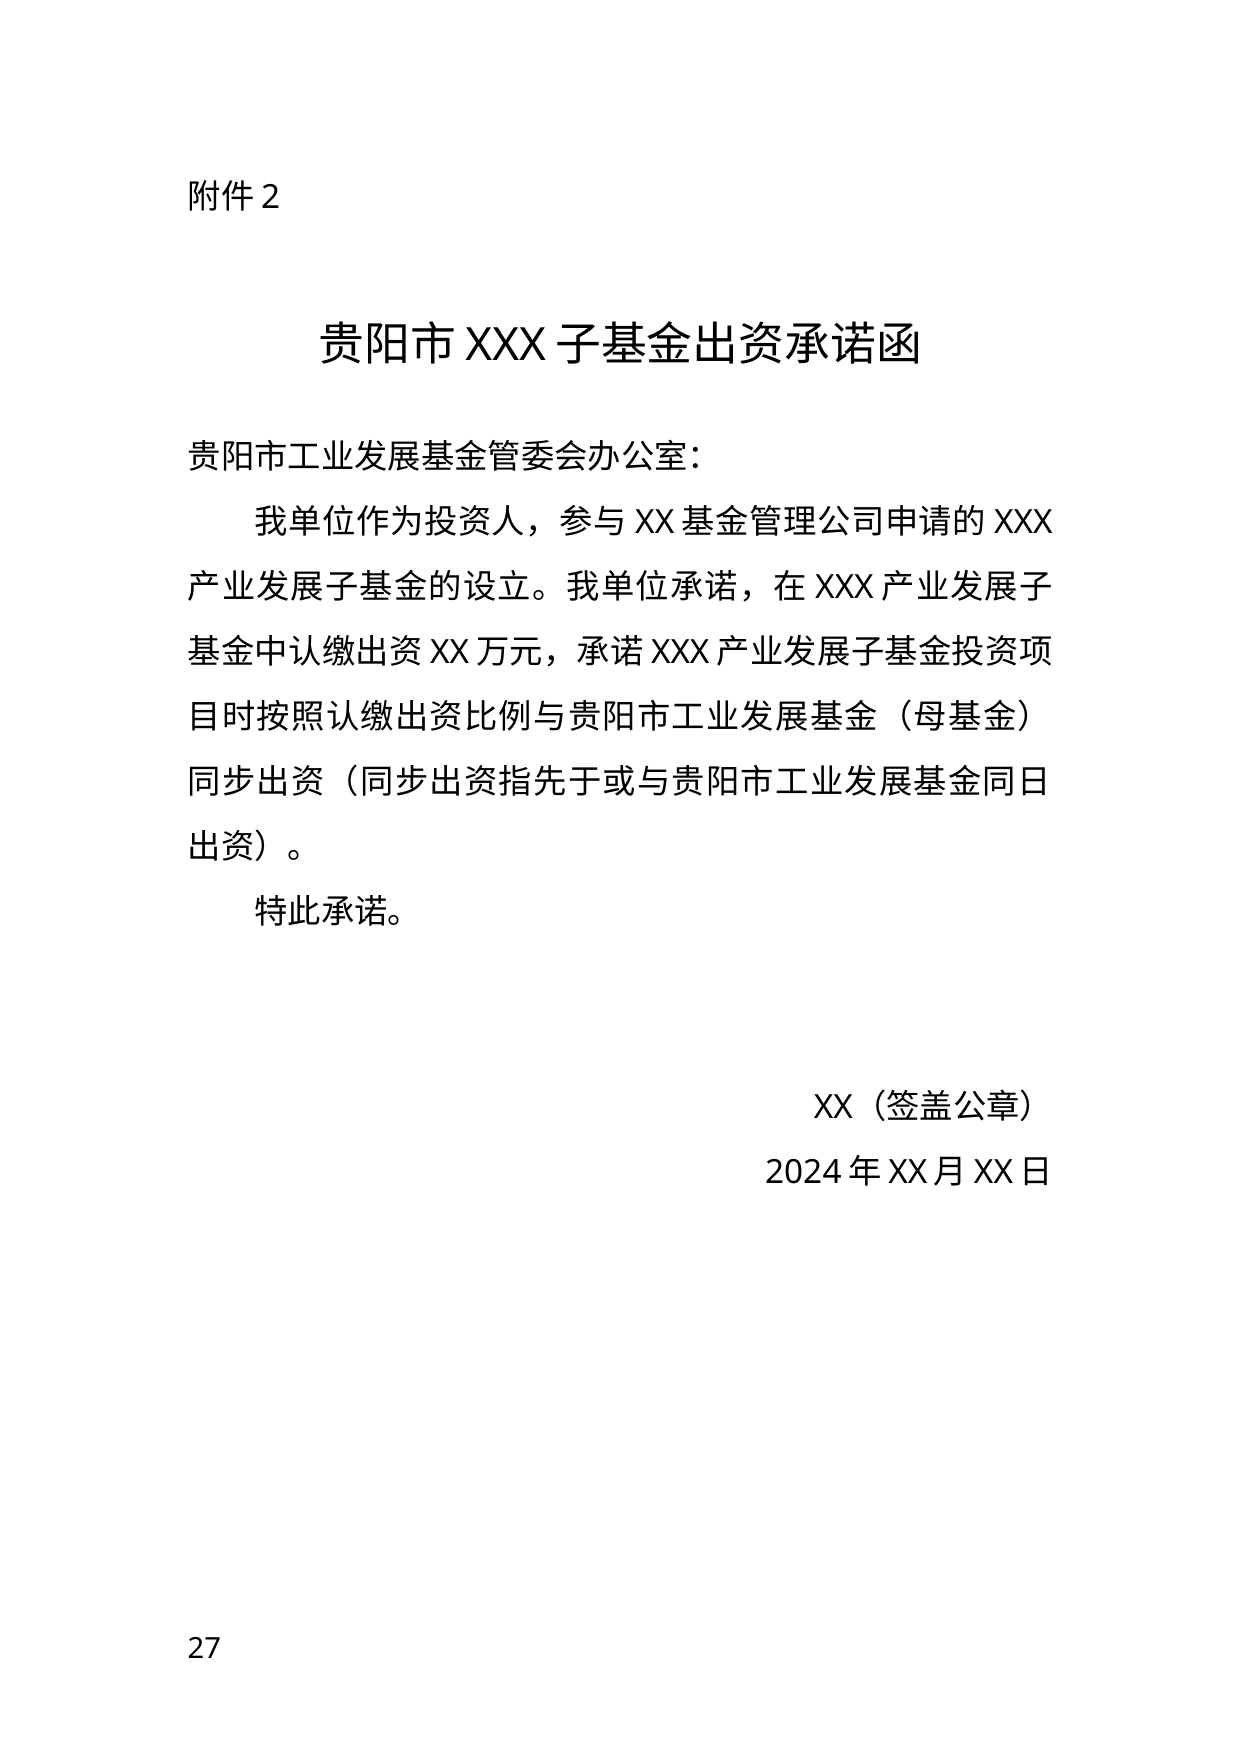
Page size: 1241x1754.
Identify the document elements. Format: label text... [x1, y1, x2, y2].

text XX（签盖公章） [187, 1072, 1053, 1137]
text 贵阳市工业发展基金管委会办公室： [187, 422, 1053, 487]
text 贵阳市XXX子基金出资承诺函 [187, 292, 1053, 389]
text 我单位作为投资人，参与XX基金管理公司申请的XXX产业发展子基金的设立。我单位承诺，在XXX产业发展子基金中认缴出资XX万元，承诺XXX产业发展子基金投资项目时按照认缴出资比例与贵阳市工业发展基金（母基金）同步出资（同步出资指先于或与贵阳市工业发展基金同日出资）。 [187, 487, 1053, 877]
text 附件2 [187, 162, 1053, 227]
text 2024年XX月XX日 [187, 1137, 1053, 1202]
text 特此承诺。 [187, 877, 1053, 942]
